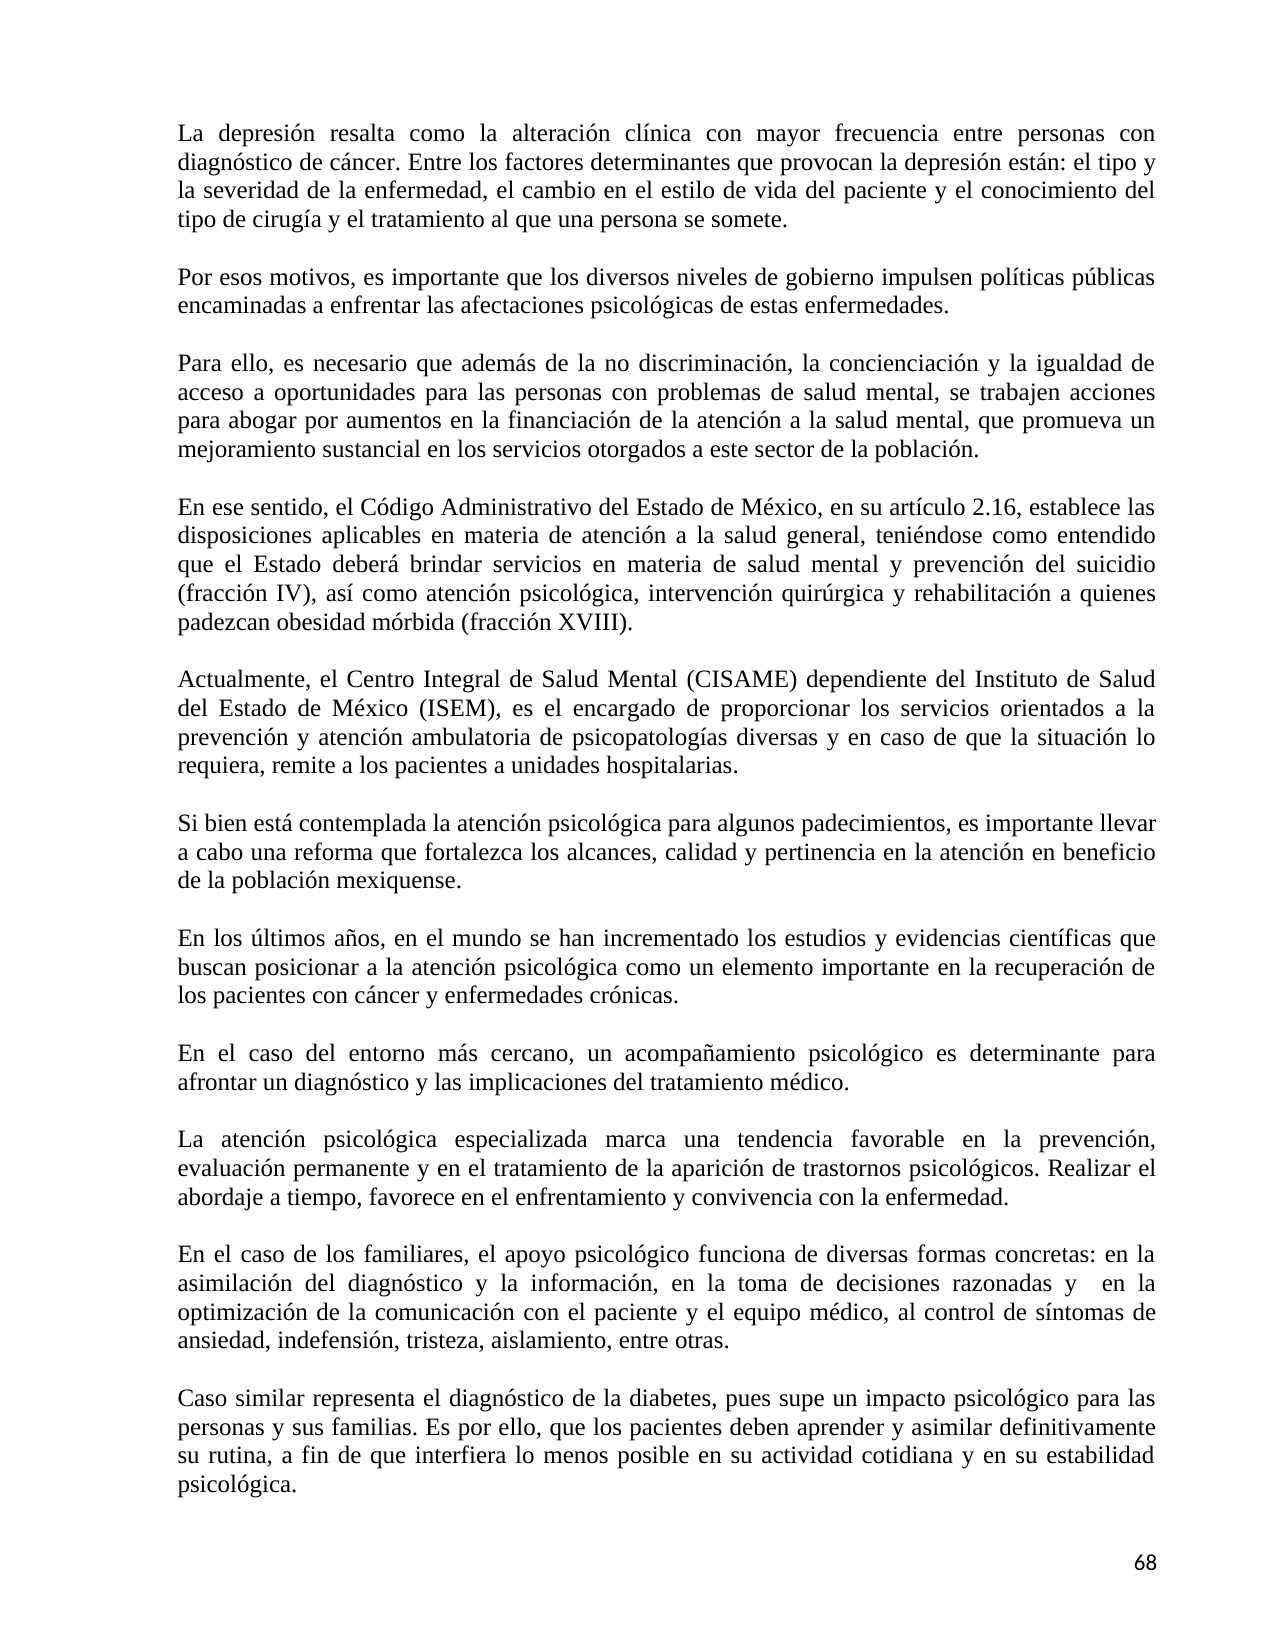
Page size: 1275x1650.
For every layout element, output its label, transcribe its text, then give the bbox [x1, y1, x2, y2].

text En el caso de los familiares, el apoyo psicológico funciona de diversas formas concretas: en la asimilación del diagnóstico y la información, en la toma de decisiones razonadas y en la optimización de la comunicación con el paciente y el equipo médico, al control de síntomas de ansiedad, indefensión, tristeza, aislamiento, entre otras. [177, 1239, 1157, 1354]
text La depresión resalta como la alteración clínica con mayor frecuencia entre personas con diagnóstico de cáncer. Entre los factores determinantes que provocan la depresión están: el tipo y la severidad de la enfermedad, el cambio en el estilo de vida del paciente y el conocimiento del tipo de cirugía y el tratamiento al que una persona se somete. [177, 118, 1157, 233]
text En el caso del entorno más cercano, un acompañamiento psicológico es determinante para afrontar un diagnóstico y las implicaciones del tratamiento médico. [177, 1038, 1157, 1096]
text Para ello, es necesario que además de la no discriminación, la concienciación y la igualdad de acceso a oportunidades para las personas con problemas de salud mental, se trabajen acciones para abogar por aumentos en la financiación de la atención a la salud mental, que promueva un mejoramiento sustancial en los servicios otorgados a este sector de la población. [177, 348, 1157, 463]
text En ese sentido, el Código Administrativo del Estado de México, en su artículo 2.16, establece las disposiciones aplicables en materia de atención a la salud general, teniéndose como entendido que el Estado deberá brindar servicios en materia de salud mental y prevención del suicidio (fracción IV), así como atención psicológica, intervención quirúrgica y rehabilitación a quienes padezcan obesidad mórbida (fracción XVIII). [177, 492, 1157, 636]
text Si bien está contemplada la atención psicológica para algunos padecimientos, es importante llevar a cabo una reforma que fortalezca los alcances, calidad y pertinencia en la atención en beneficio de la población mexiquense. [177, 808, 1157, 894]
text Actualmente, el Centro Integral de Salud Mental (CISAME) dependiente del Instituto de Salud del Estado de México (ISEM), es el encargado de proporcionar los servicios orientados a la prevención y atención ambulatoria de psicopatologías diversas y en caso de que la situación lo requiera, remite a los pacientes a unidades hospitalarias. [177, 664, 1157, 779]
text En los últimos años, en el mundo se han incrementado los estudios y evidencias científicas que buscan posicionar a la atención psicológica como un elemento importante en la recuperación de los pacientes con cáncer y enfermedades crónicas. [177, 923, 1157, 1009]
text Caso similar representa el diagnóstico de la diabetes, pues supe un impacto psicológico para las personas y sus familias. Es por ello, que los pacientes deben aprender y asimilar definitivamente su rutina, a fin de que interfiera lo menos posible en su actividad cotidiana y en su estabilidad psicológica. [177, 1383, 1157, 1498]
text Por esos motivos, es importante que los diversos niveles de gobierno impulsen políticas públicas encaminadas a enfrentar las afectaciones psicológicas de estas enfermedades. [177, 262, 1157, 319]
text La atención psicológica especializada marca una tendencia favorable en la prevención, evaluación permanente y en el tratamiento de la aparición de trastornos psicológicos. Realizar el abordaje a tiempo, favorece en el enfrentamiento y convivencia con la enfermedad. [177, 1124, 1157, 1211]
